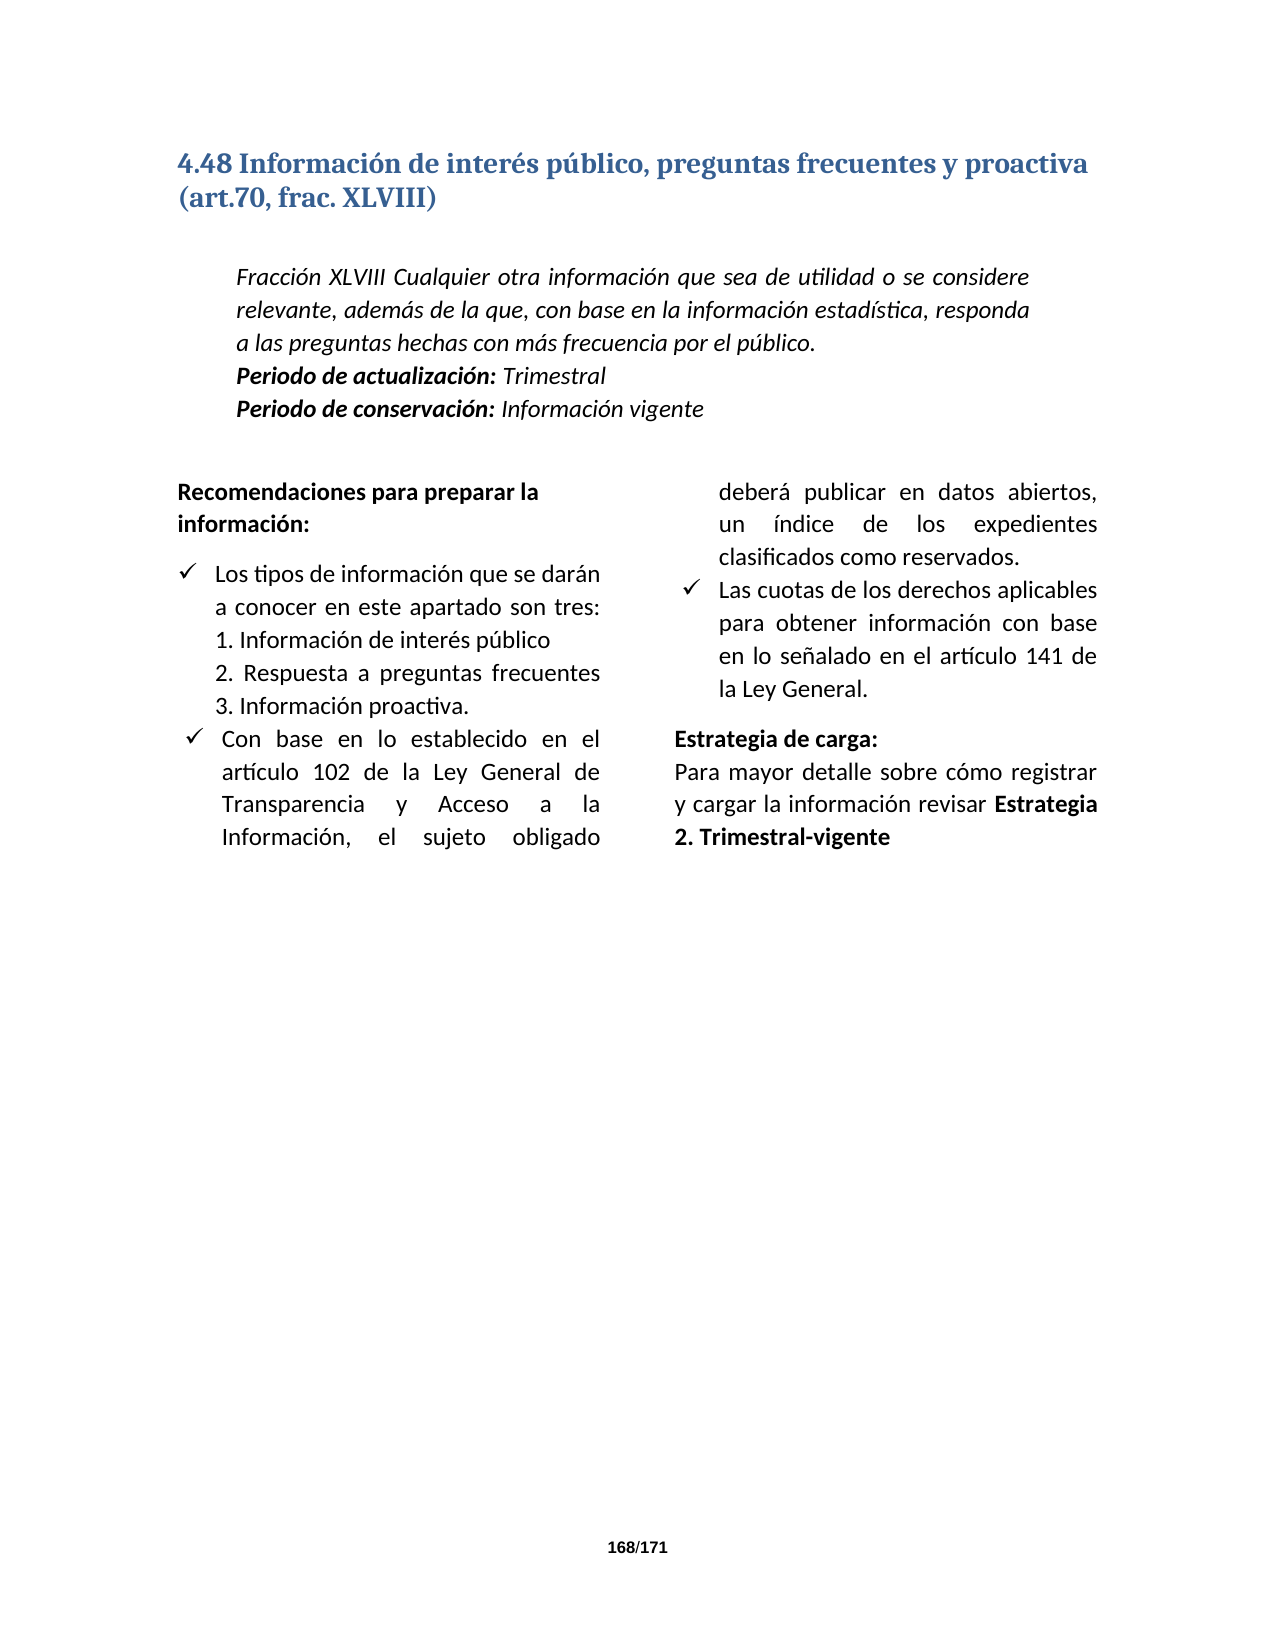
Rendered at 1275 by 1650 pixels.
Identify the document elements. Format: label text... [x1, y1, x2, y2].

text Periodo de conservación: Información vigente [236, 393, 1034, 424]
subtitle 4.48 Información de interés público, preguntas frecuentes y proactiva (art.70, frac. XLVIII) [177, 148, 1098, 215]
text Fracción XLVIII Cualquier otra información que sea de utilidad o se considere relevante, además de la que, con base en la información estadística, responda a las preguntas hechas con más frecuencia por el público. [236, 262, 1034, 358]
text Para mayor detalle sobre cómo registrar y cargar la información revisar Estrategia 2. Trimestral-vigente [674, 756, 1098, 852]
text Periodo de actualización: Trimestral [236, 360, 1034, 391]
list Con base en lo establecido en el artículo 102 de la Ley General de Transparencia y Acceso a la Información, el sujeto obligado deberá publicar en datos abiertos, un índice de los expedientes clasificados como reservados. [681, 476, 1098, 572]
list Las cuotas de los derechos aplicables para obtener información con base en lo señalado en el artículo 141 de la Ley General. [681, 574, 1098, 704]
list Los tipos de información que se darán a conocer en este apartado son tres: 1. Información de interés público [177, 558, 601, 654]
text Recomendaciones para preparar la información: [177, 476, 601, 539]
list Con base en lo establecido en el artículo 102 de la Ley General de Transparencia y Acceso a la Información, el sujeto obligado deberá publicar en datos abiertos, un índice de los expedientes clasificados como reservados. [184, 723, 601, 852]
text Estrategia de carga: [674, 723, 1098, 753]
list 2. Respuesta a preguntas frecuentes 3. Información proactiva. [215, 657, 601, 720]
